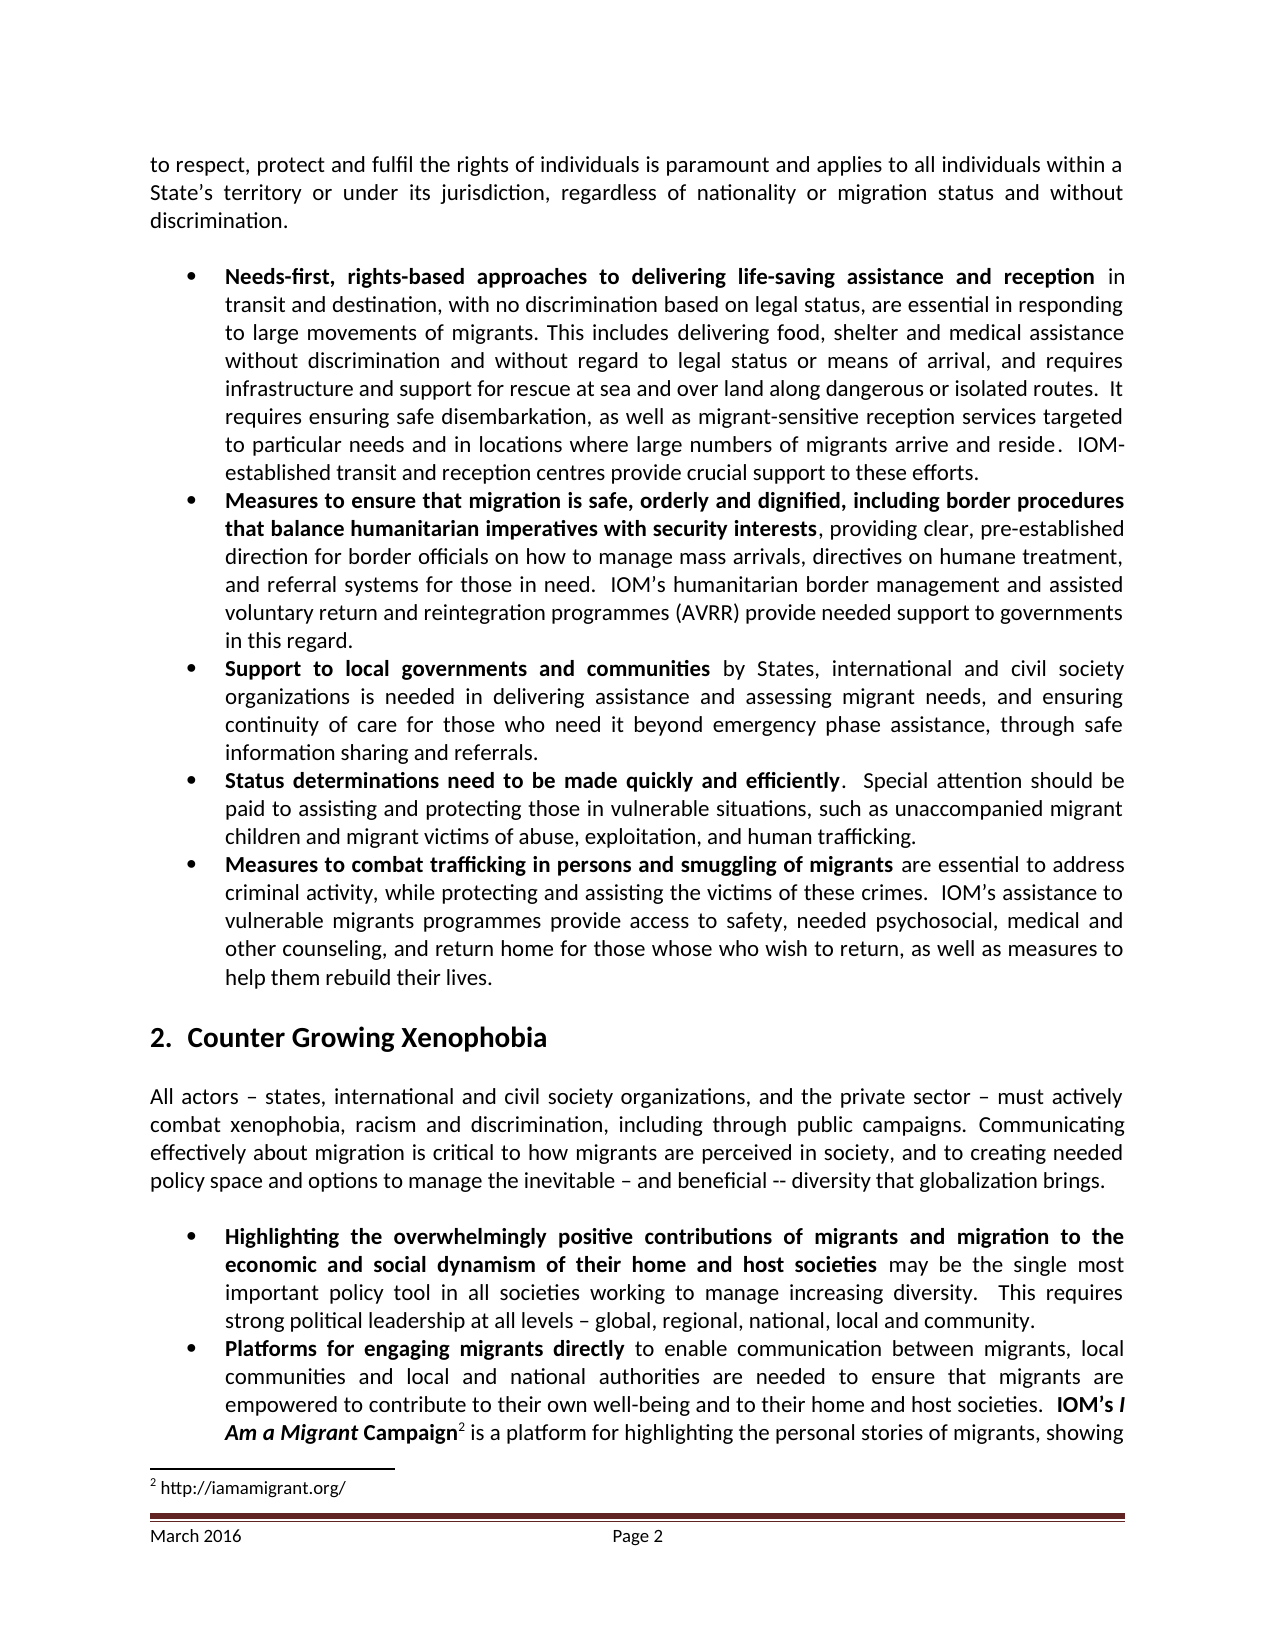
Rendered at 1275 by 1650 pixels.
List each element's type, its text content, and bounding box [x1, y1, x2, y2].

text All actors – states, international and civil society organizations, and the private sector – must actively combat xenophobia, racism and discrimination, including through public campaigns. Communicating effectively about migration is critical to how migrants are perceived in society, and to creating needed policy space and options to manage the inevitable – and beneficial -- diversity that globalization brings. [150, 1082, 1125, 1194]
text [150, 150, 1125, 234]
list Counter Growing Xenophobia [150, 1019, 1125, 1054]
list Status determinations need to be made quickly and efficiently. Special attention should be paid to assisting and protecting those in vulnerable situations, such as unaccompanied migrant children and migrant victims of abuse, exploitation, and human trafficking. [187, 766, 1125, 851]
list Measures to combat trafficking in persons and smuggling of migrants are essential to address criminal activity, while protecting and assisting the victims of these crimes. IOM’s assistance to vulnerable migrants programmes provide access to safety, needed psychosocial, medical and other counseling, and return home for those whose who wish to return, as well as measures to help them rebuild their lives. [187, 851, 1125, 991]
list Measures to ensure that migration is safe, orderly and dignified, including border procedures that balance humanitarian imperatives with security interests, providing clear, pre-established direction for border officials on how to manage mass arrivals, directives on humane treatment, and referral systems for those in need. IOM’s humanitarian border management and assisted voluntary return and reintegration programmes (AVRR) provide needed support to governments in this regard. [187, 486, 1125, 654]
list Highlighting the overwhelmingly positive contributions of migrants and migration to the economic and social dynamism of their home and host societies may be the single most important policy tool in all societies working to manage increasing diversity. This requires strong political leadership at all levels – global, regional, national, local and community. [187, 1222, 1125, 1334]
list Support to local governments and communities by States, international and civil society organizations is needed in delivering assistance and assessing migrant needs, and ensuring continuity of care for those who need it beyond emergency phase assistance, through safe information sharing and referrals. [187, 654, 1125, 766]
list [187, 1334, 1125, 1447]
list Needs-first, rights-based approaches to delivering life-saving assistance and reception in transit and destination, with no discrimination based on legal status, are essential in responding to large movements of migrants. This includes delivering food, shelter and medical assistance without discrimination and without regard to legal status or means of arrival, and requires infrastructure and support for rescue at sea and over land along dangerous or isolated routes. It requires ensuring safe disembarkation, as well as migrant-sensitive reception services targeted to particular needs and in locations where large numbers of migrants arrive and reside. IOM-established transit and reception centres provide crucial support to these efforts. [187, 262, 1125, 486]
